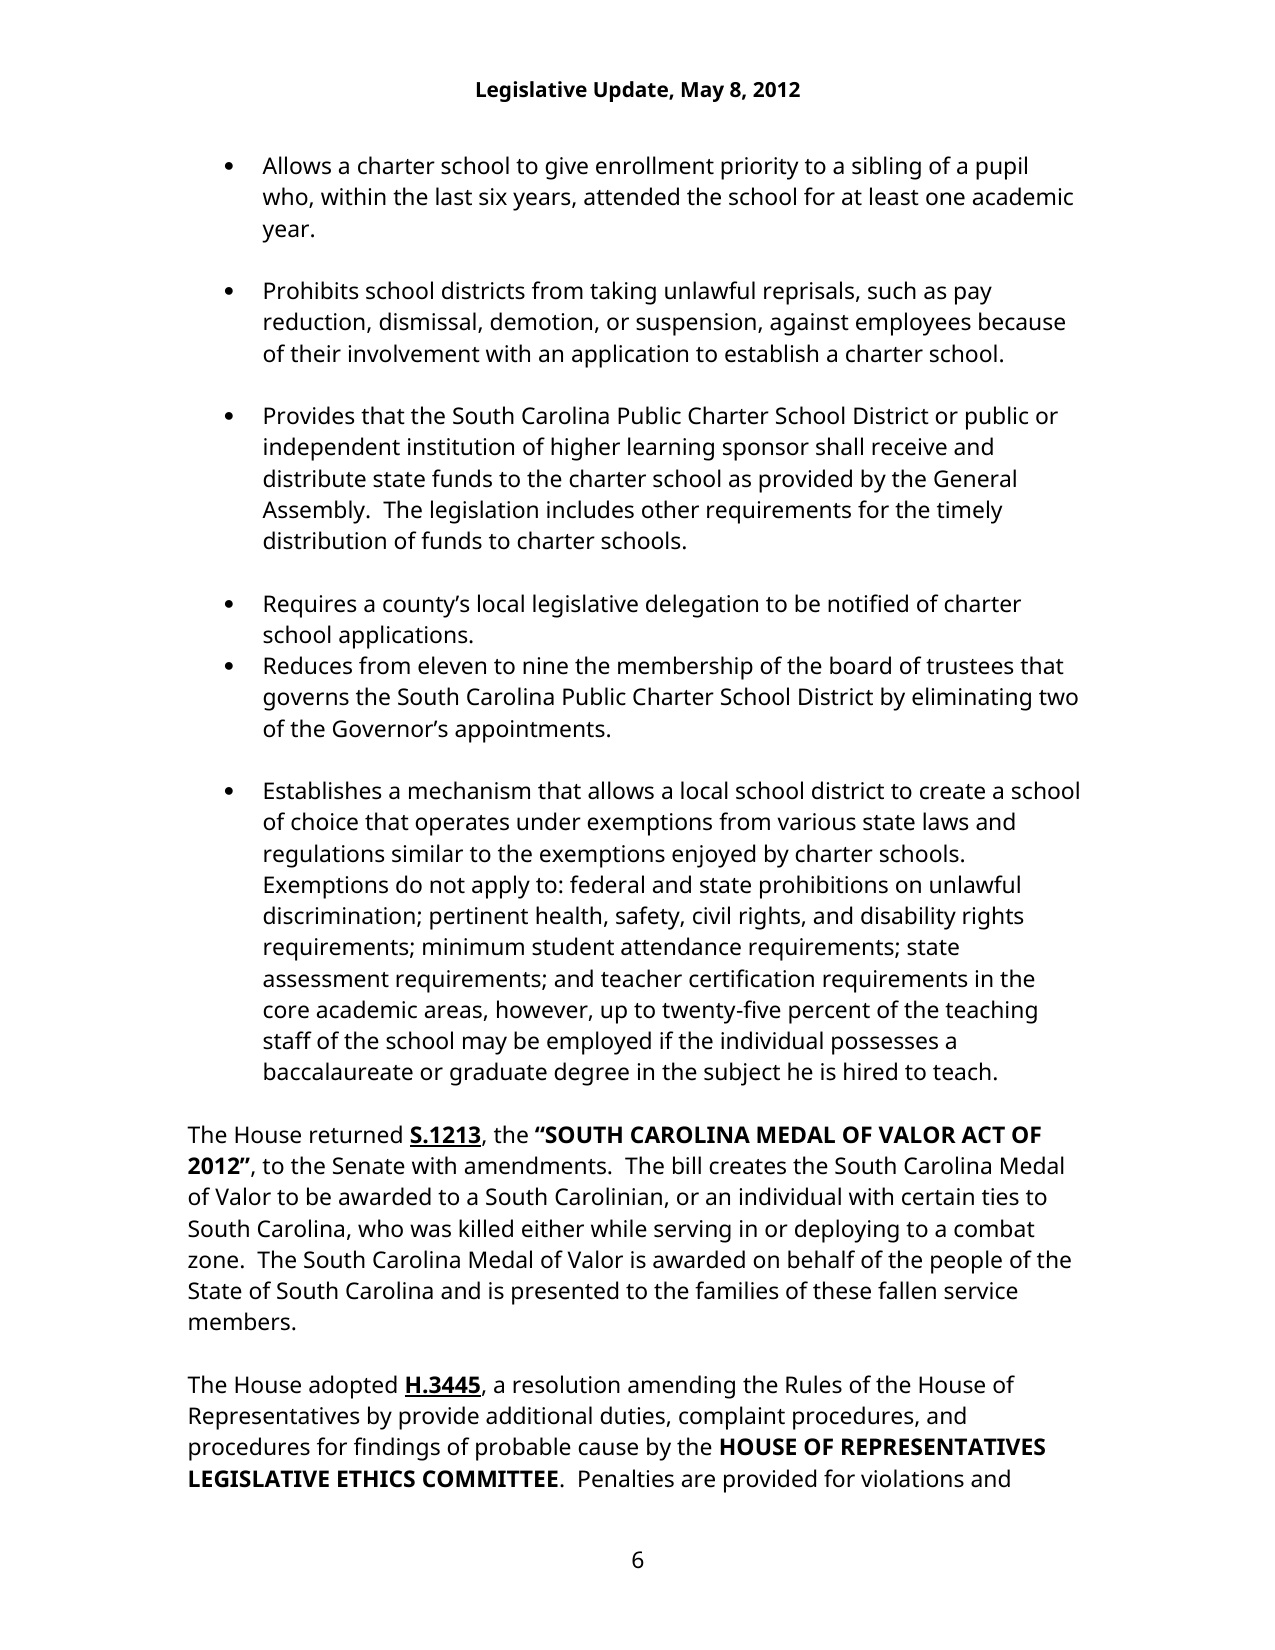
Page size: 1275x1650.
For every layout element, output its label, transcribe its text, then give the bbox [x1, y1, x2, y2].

list  Prohibits school districts from taking unlawful reprisals, such as pay reduction, dismissal, demotion, or suspension, against employees because of their involvement with an application to establish a charter school. [225, 275, 1087, 369]
text  Allows a charter school to give enrollment priority to a sibling of a pupil who, within the last six years, attended the school for at least one academic year. [225, 150, 1087, 244]
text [187, 1369, 1087, 1494]
list  Requires a county’s local legislative delegation to be notified of charter school applications. [225, 587, 1087, 650]
list  Establishes a mechanism that allows a local school district to create a school of choice that operates under exemptions from various state laws and regulations similar to the exemptions enjoyed by charter schools. Exemptions do not apply to: federal and state prohibitions on unlawful discrimination; pertinent health, safety, civil rights, and disability rights requirements; minimum student attendance requirements; state assessment requirements; and teacher certification requirements in the core academic areas, however, up to twenty-five percent of the teaching staff of the school may be employed if the individual possesses a baccalaureate or graduate degree in the subject he is hired to teach. [225, 775, 1087, 1087]
list  Provides that the South Carolina Public Charter School District or public or independent institution of higher learning sponsor shall receive and distribute state funds to the charter school as provided by the General Assembly. The legislation includes other requirements for the timely distribution of funds to charter schools. [225, 400, 1087, 556]
text The House returned S.1213, the “SOUTH CAROLINA MEDAL OF VALOR ACT OF 2012”, to the Senate with amendments. The bill creates the South Carolina Medal of Valor to be awarded to a South Carolinian, or an individual with certain ties to South Carolina, who was killed either while serving in or deploying to a combat zone. The South Carolina Medal of Valor is awarded on behalf of the people of the State of South Carolina and is presented to the families of these fallen service members. [187, 1119, 1087, 1337]
list  Reduces from eleven to nine the membership of the board of trustees that governs the South Carolina Public Charter School District by eliminating two of the Governor’s appointments. [225, 650, 1087, 744]
